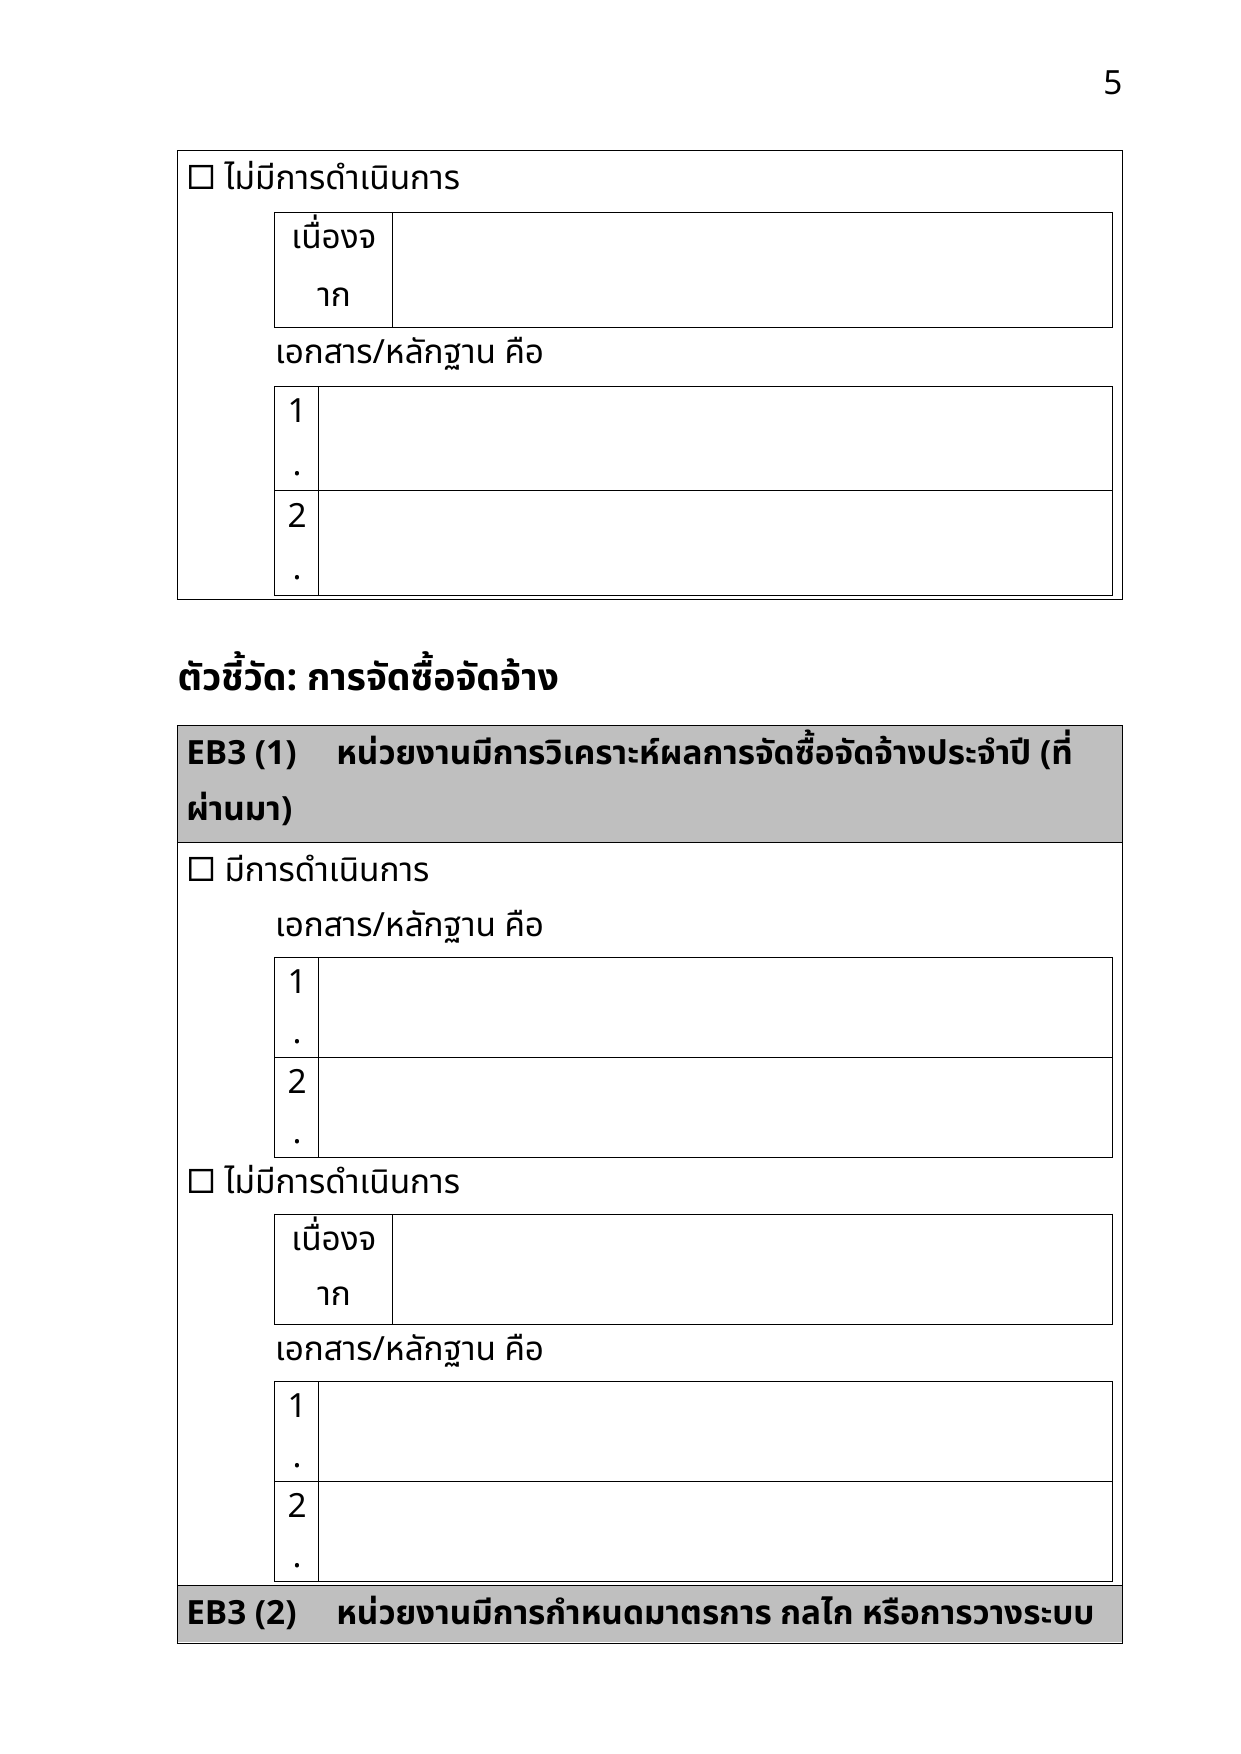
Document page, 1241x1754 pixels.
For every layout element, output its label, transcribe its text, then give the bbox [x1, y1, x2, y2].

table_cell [178, 151, 1122, 599]
text ตัวชี้วัด: การจัดซื้อจัดจ้าง [177, 650, 1122, 707]
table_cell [178, 1586, 1122, 1642]
table_header EB3 (1) หน่วยงานมีการวิเคราะห์ผลการจัดซื้อจัดจ้างประจำปี (ที่ผ่านมา) [178, 726, 1122, 842]
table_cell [178, 843, 1122, 1585]
